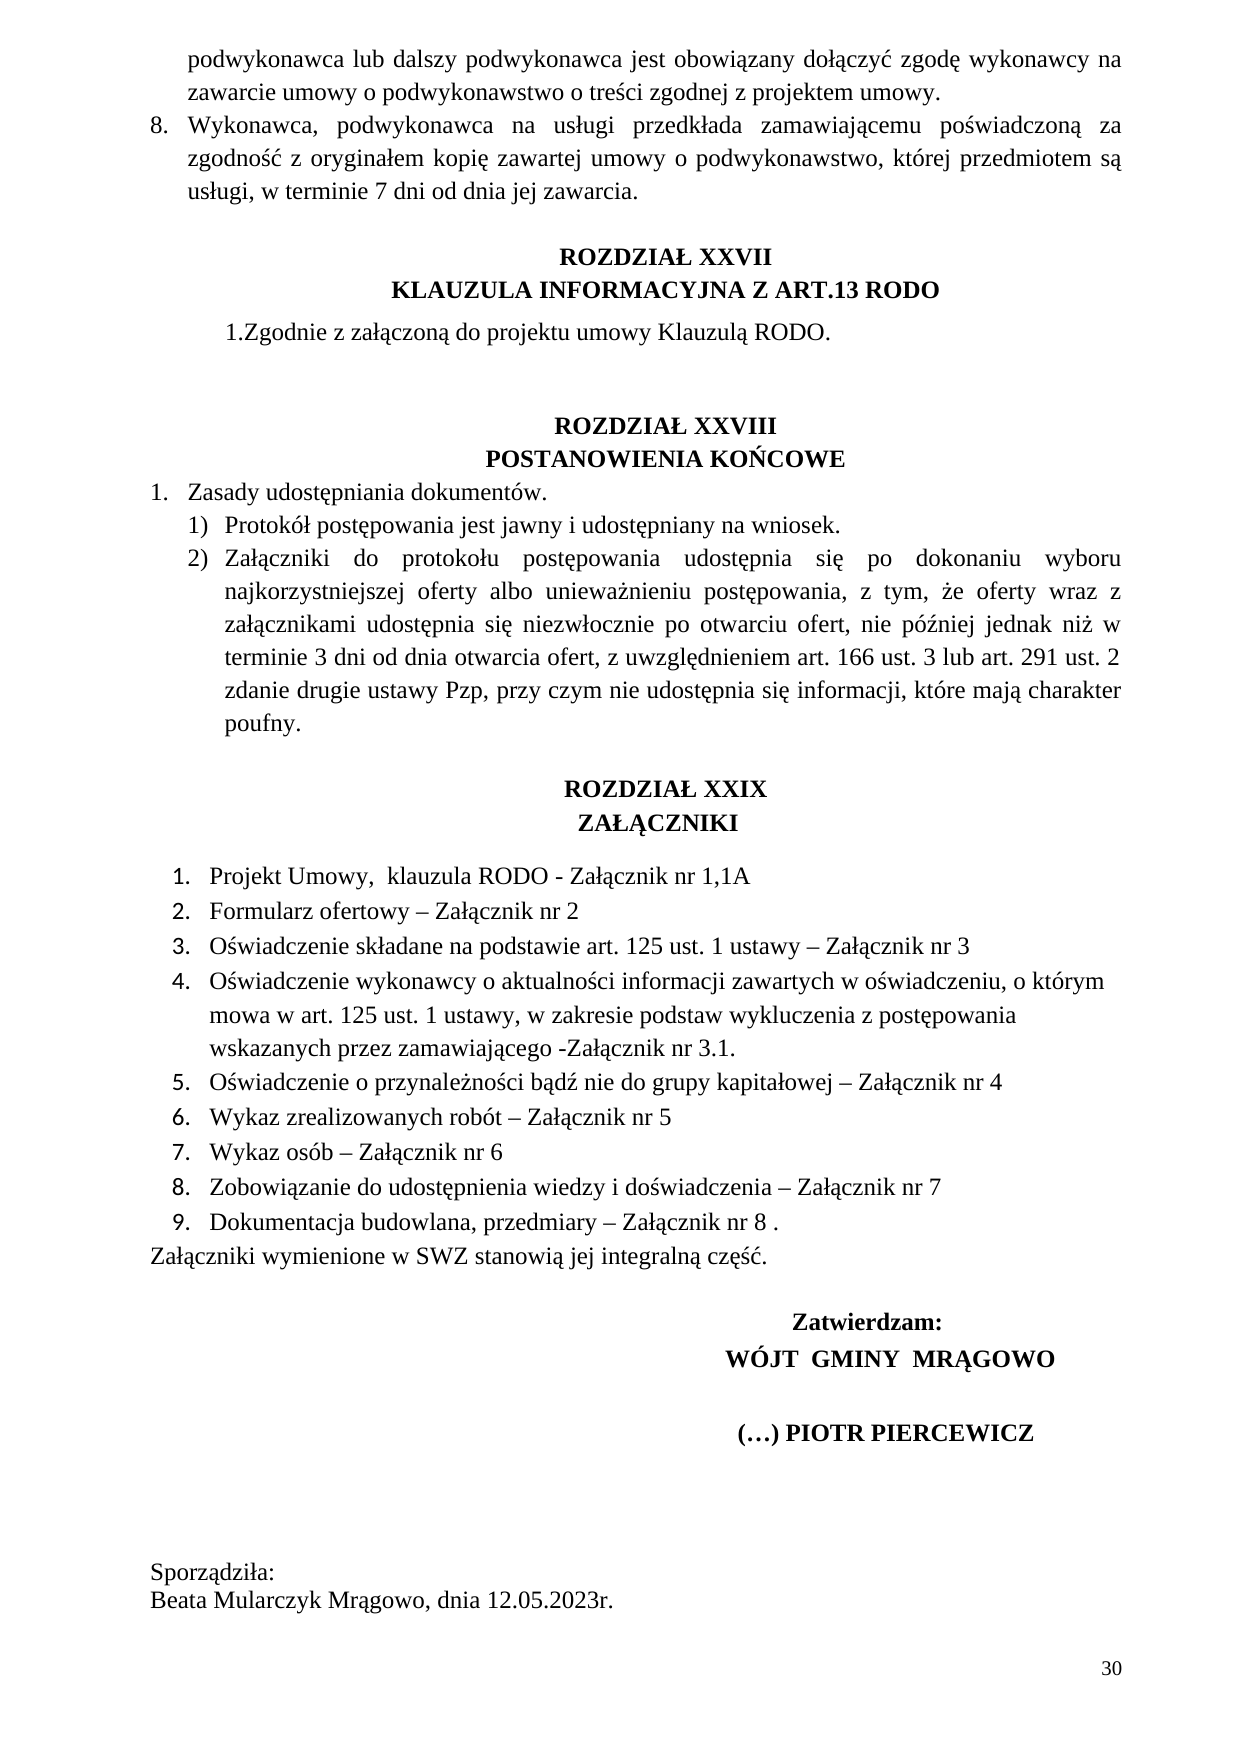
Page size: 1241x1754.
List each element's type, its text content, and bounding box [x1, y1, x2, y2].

list Załączniki do protokołu postępowania udostępnia się po dokonaniu wyboru najkorzystniejszej oferty albo unieważnieniu postępowania, z tym, że oferty wraz z załącznikami udostępnia się niezwłocznie po otwarciu ofert, nie później jednak niż w terminie 3 dni od dnia otwarcia ofert, z uwzględnieniem art. 166 ust. 3 lub art. 291 ust. 2 zdanie drugie ustawy Pzp, przy czym nie udostępnia się informacji, które mają charakter poufny. [187, 543, 1122, 737]
list Projekt Umowy, klauzula RODO - Załącznik nr 1,1A [172, 860, 1122, 891]
list Oświadczenie wykonawcy o aktualności informacji zawartych w oświadczeniu, o którym mowa w art. 125 ust. 1 ustawy, w zakresie podstaw wykluczenia z postępowania wskazanych przez zamawiającego -Załącznik nr 3.1. [172, 965, 1122, 1062]
list Zobowiązanie do udostępnienia wiedzy i doświadczenia – Załącznik nr 7 [172, 1171, 1122, 1202]
text Sporządziła: [150, 1557, 1122, 1585]
subtitle ROZDZIAŁ XXVII [209, 242, 1122, 271]
subtitle ROZDZIAŁ XXIX [209, 774, 1122, 803]
list Zasady udostępniania dokumentów. [150, 477, 1122, 506]
list Oświadczenie o przynależności bądź nie do grupy kapitałowej – Załącznik nr 4 [172, 1066, 1122, 1097]
text Załączniki wymienione w SWZ stanowią jej integralną część. [150, 1241, 1122, 1270]
text WÓJT GMINY MRĄGOWO [519, 1344, 1122, 1373]
list Oświadczenie składane na podstawie art. 125 ust. 1 ustawy – Załącznik nr 3 [172, 930, 1122, 961]
subtitle ROZDZIAŁ XXVIII [209, 411, 1122, 440]
list Wykonawca, podwykonawca na usługi przedkłada zamawiającemu poświadczoną za zgodność z oryginałem kopię zawartej umowy o podwykonawstwo, której przedmiotem są usługi, w terminie 7 dni od dnia jej zawarcia. [150, 110, 1122, 205]
text Zatwierdzam: [150, 1307, 1122, 1336]
list Formularz ofertowy – Załącznik nr 2 [172, 895, 1122, 926]
text Beata Mularczyk Mrągowo, dnia 12.05.2023r. [150, 1585, 1122, 1614]
list Protokół postępowania jest jawny i udostępniany na wniosek. [187, 510, 1122, 539]
text (…) PIOTR PIERCEWICZ [519, 1418, 1122, 1446]
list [150, 44, 1122, 106]
subtitle KLAUZULA INFORMACYJNA Z ART.13 RODO [209, 276, 1122, 304]
list Dokumentacja budowlana, przedmiary – Załącznik nr 8 . [172, 1206, 1122, 1237]
text 1.Zgodnie z załączoną do projektu umowy Klauzulą RODO. [225, 317, 1122, 345]
list Wykaz osób – Załącznik nr 6 [172, 1136, 1122, 1167]
list Wykaz zrealizowanych robót – Załącznik nr 5 [172, 1101, 1122, 1132]
text ZAŁĄCZNIKI [150, 808, 1122, 836]
subtitle POSTANOWIENIA KOŃCOWE [209, 444, 1122, 473]
